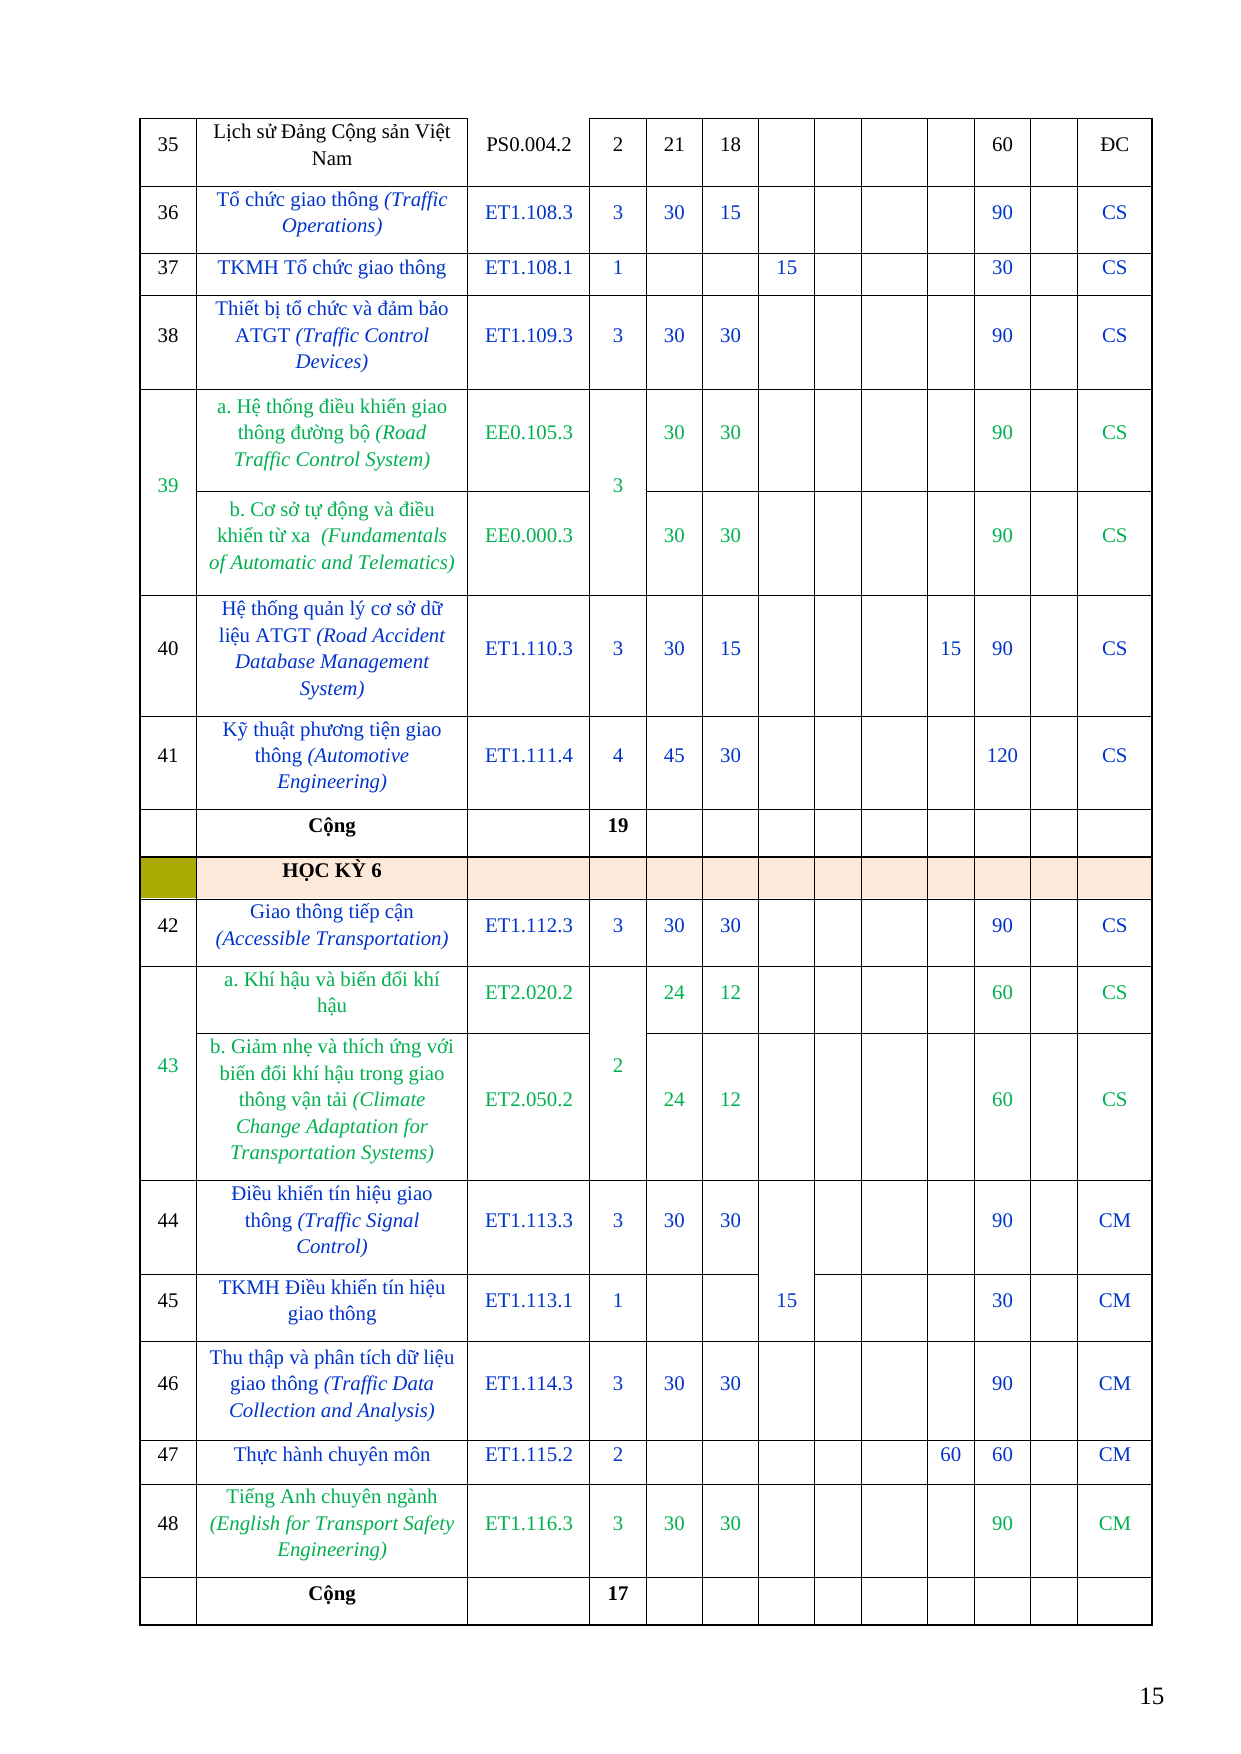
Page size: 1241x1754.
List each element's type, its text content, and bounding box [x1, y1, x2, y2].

table_cell [928, 1275, 974, 1341]
table_cell CM [1078, 1441, 1151, 1483]
table_cell 120 [975, 717, 1030, 809]
table_cell [1031, 187, 1077, 253]
table_cell [703, 810, 758, 856]
table_cell 3 [590, 900, 646, 966]
table_cell [862, 900, 927, 966]
table_cell EE0.000.3 [468, 492, 589, 595]
table_cell [862, 187, 927, 253]
table_cell 30 [703, 717, 758, 809]
table_cell [862, 119, 927, 186]
table_cell [703, 1275, 758, 1341]
table_cell [703, 858, 758, 898]
table_cell [815, 900, 861, 966]
table_cell [141, 810, 196, 856]
table_cell 1 [590, 254, 646, 295]
table_cell Tiếng Anh chuyên ngành (English for Transport Safety Engineering) [197, 1485, 467, 1577]
table_cell [928, 187, 974, 253]
table_cell [1031, 717, 1077, 809]
table_cell [1031, 1441, 1077, 1483]
table_cell 48 [141, 1485, 196, 1577]
table_cell CS [1078, 254, 1151, 295]
table_cell [815, 1181, 861, 1274]
table_cell 43 [141, 967, 196, 1180]
table_cell 41 [141, 717, 196, 809]
table_cell [975, 1578, 1030, 1624]
table_cell [759, 187, 814, 253]
table_cell 90 [975, 1485, 1030, 1577]
table_cell 15 [703, 187, 758, 253]
table_cell [928, 858, 974, 898]
table_cell [759, 1034, 814, 1180]
table_cell [141, 858, 196, 898]
table_cell [815, 1578, 861, 1624]
table_cell [647, 1275, 702, 1341]
table_cell [862, 390, 927, 491]
table_cell ĐC [1078, 119, 1151, 186]
table_cell 60 [975, 119, 1030, 186]
table_cell [759, 1578, 814, 1624]
table_cell Thu thập và phân tích dữ liệu giao thông (Traffic Data Collection and Analysis) [197, 1342, 467, 1440]
table_cell [862, 717, 927, 809]
table_cell [862, 1275, 927, 1341]
table_cell 30 [647, 900, 702, 966]
table_cell 12 [703, 1034, 758, 1180]
table_cell ET1.113.3 [468, 1181, 589, 1274]
table_cell [862, 967, 927, 1033]
table_cell [862, 1485, 927, 1577]
table_cell 45 [141, 1275, 196, 1341]
table_cell [1031, 1578, 1077, 1624]
table_cell [590, 858, 646, 898]
table_cell 12 [703, 967, 758, 1033]
table_cell 24 [647, 1034, 702, 1180]
table_cell [703, 1441, 758, 1483]
table_cell [759, 1485, 814, 1577]
table_cell [862, 858, 927, 898]
table_cell ET1.116.3 [468, 1485, 589, 1577]
table_cell 30 [975, 254, 1030, 295]
table_cell 2 [590, 967, 646, 1180]
table_cell 3 [590, 296, 646, 389]
table_cell 46 [141, 1342, 196, 1440]
table_cell b. Cơ sở tự động và điều khiển từ xa (Fundamentals of Automatic and Telematics) [197, 492, 467, 595]
table_cell [759, 119, 814, 186]
table_cell Điều khiển tín hiệu giao thông (Traffic Signal Control) [197, 1181, 467, 1274]
table_cell [1031, 1275, 1077, 1341]
table_cell ET1.111.4 [468, 717, 589, 809]
table_cell 3 [590, 1342, 646, 1440]
table_cell [975, 858, 1030, 898]
table_cell [647, 1578, 702, 1624]
table_cell [759, 596, 814, 716]
table_cell [815, 967, 861, 1033]
table_cell [703, 1578, 758, 1624]
table_cell Thiết bị tổ chức và đảm bảo ATGT (Traffic Control Devices) [197, 296, 467, 389]
table_cell 30 [647, 596, 702, 716]
table_cell 36 [141, 187, 196, 253]
table_cell [1031, 1342, 1077, 1440]
table_cell ET1.108.1 [468, 254, 589, 295]
table_cell Tổ chức giao thông (Traffic Operations) [197, 187, 467, 253]
table_cell 30 [703, 1342, 758, 1440]
table_cell [468, 810, 589, 856]
table_cell [815, 390, 861, 491]
table_cell 21 [647, 119, 702, 186]
table_cell [862, 1441, 927, 1483]
table_cell [759, 296, 814, 389]
table_cell 17 [590, 1578, 646, 1624]
table_cell a. Hệ thống điều khiển giao thông đường bộ (Road Traffic Control System) [197, 390, 467, 491]
table_cell 90 [975, 1342, 1030, 1440]
table_cell [928, 390, 974, 491]
table_cell 15 [759, 254, 814, 295]
table_cell [975, 810, 1030, 856]
table_cell 15 [759, 1274, 814, 1341]
table_cell ET1.115.2 [468, 1441, 589, 1483]
table_cell [703, 254, 758, 295]
table_cell [1031, 967, 1077, 1033]
table_cell [141, 1578, 196, 1624]
table_cell [815, 717, 861, 809]
table_cell [1031, 1485, 1077, 1577]
table_cell [928, 810, 974, 856]
table_cell [1078, 810, 1151, 856]
table_cell [928, 1578, 974, 1624]
table_cell 30 [703, 1181, 758, 1274]
table_cell CS [1078, 296, 1151, 389]
table_cell 90 [975, 296, 1030, 389]
table_cell [862, 1034, 927, 1180]
table_cell [647, 810, 702, 856]
table_cell 60 [975, 1441, 1030, 1483]
table_cell 47 [141, 1441, 196, 1483]
table_cell [862, 1578, 927, 1624]
table_cell 30 [703, 390, 758, 491]
table_cell ET1.112.3 [468, 900, 589, 966]
table_cell 44 [141, 1181, 196, 1274]
table_cell [928, 900, 974, 966]
table_cell 60 [928, 1441, 974, 1483]
table_cell 90 [975, 596, 1030, 716]
table_cell [815, 1034, 861, 1180]
table_cell 37 [141, 254, 196, 295]
table_cell 60 [975, 967, 1030, 1033]
table_cell [928, 717, 974, 809]
table_cell 2 [590, 1441, 646, 1483]
table_cell [1031, 119, 1077, 186]
table_cell CS [1078, 596, 1151, 716]
table_cell 24 [647, 967, 702, 1033]
table_cell 30 [647, 1485, 702, 1577]
table_cell TKMH Tổ chức giao thông [197, 254, 467, 295]
table_cell 30 [703, 1485, 758, 1577]
table_cell [759, 717, 814, 809]
table_cell [862, 254, 927, 295]
table_cell 1 [590, 1275, 646, 1341]
table_cell [647, 1441, 702, 1483]
table_cell 38 [141, 296, 196, 389]
table_cell [928, 492, 974, 595]
table_cell 45 [647, 717, 702, 809]
table_cell 30 [703, 296, 758, 389]
table_cell b. Giảm nhẹ và thích ứng với biến đổi khí hậu trong giao thông vận tải (Climate Change Adaptation for Transportation Systems) [197, 1034, 467, 1180]
table_cell ET1.114.3 [468, 1342, 589, 1440]
table_cell [815, 1275, 861, 1341]
table_cell 19 [590, 810, 646, 856]
table_cell CS [1078, 967, 1151, 1033]
table_cell [815, 187, 861, 253]
table_cell [815, 1342, 861, 1440]
table_cell 30 [647, 296, 702, 389]
table_cell [759, 492, 814, 595]
table_cell Kỹ thuật phương tiện giao thông (Automotive Engineering) [197, 717, 467, 809]
table_cell 90 [975, 492, 1030, 595]
table_cell [862, 1342, 927, 1440]
table_cell [815, 596, 861, 716]
table_cell [1031, 858, 1077, 898]
table_cell 30 [975, 1275, 1030, 1341]
table_cell Lịch sử Đảng Cộng sản Việt Nam [197, 119, 467, 186]
table_cell 30 [647, 492, 702, 595]
table_cell [1031, 900, 1077, 966]
table_cell [759, 1342, 814, 1440]
table_cell [1078, 1578, 1151, 1624]
table_cell [759, 858, 814, 898]
table_cell 15 [703, 596, 758, 716]
table_cell [1031, 596, 1077, 716]
table_cell ET2.050.2 [468, 1034, 589, 1180]
table_cell 2 [590, 119, 646, 186]
table_cell [928, 1485, 974, 1577]
table_cell CS [1078, 492, 1151, 595]
table_cell ET1.110.3 [468, 596, 589, 716]
table_cell 30 [647, 187, 702, 253]
table_cell CM [1078, 1181, 1151, 1274]
table_cell [928, 967, 974, 1033]
table_cell ET1.113.1 [468, 1275, 589, 1341]
table_cell 60 [975, 1034, 1030, 1180]
table_cell [1031, 254, 1077, 295]
table_cell [815, 1441, 861, 1483]
table_cell ET1.108.3 [468, 187, 589, 253]
table_cell [815, 858, 861, 898]
table_cell Cộng [197, 1578, 467, 1624]
table_cell [928, 254, 974, 295]
table_cell EE0.105.3 [468, 390, 589, 491]
table_cell 42 [141, 900, 196, 966]
table_cell 3 [590, 187, 646, 253]
table_cell 30 [647, 1181, 702, 1274]
table_cell CS [1078, 1034, 1151, 1180]
table_cell 3 [590, 1181, 646, 1274]
table_cell [1031, 810, 1077, 856]
table_cell 30 [647, 390, 702, 491]
table_cell 90 [975, 390, 1030, 491]
table_cell [1031, 492, 1077, 595]
table_cell CM [1078, 1485, 1151, 1577]
table_cell [862, 810, 927, 856]
table_cell 15 [928, 596, 974, 716]
table_cell [759, 1441, 814, 1483]
table_cell [1078, 858, 1151, 898]
table_cell [928, 296, 974, 389]
table_cell 40 [141, 596, 196, 716]
table_cell 30 [647, 1342, 702, 1440]
table_cell Giao thông tiếp cận (Accessible Transportation) [197, 900, 467, 966]
table_cell [815, 119, 861, 186]
table_cell ET2.020.2 [468, 967, 589, 1033]
table_cell [928, 1181, 974, 1274]
table_cell 3 [590, 390, 646, 595]
table_cell [928, 119, 974, 186]
table_cell CS [1078, 187, 1151, 253]
table_cell Cộng [197, 810, 467, 856]
table_cell PS0.004.2 [468, 118, 589, 186]
table_cell 3 [590, 596, 646, 716]
table_cell [815, 296, 861, 389]
table_cell [862, 296, 927, 389]
table_cell 30 [703, 900, 758, 966]
table_cell CM [1078, 1275, 1151, 1341]
table_cell [815, 254, 861, 295]
table_cell [759, 810, 814, 856]
table_cell [1031, 1034, 1077, 1180]
table_cell CM [1078, 1342, 1151, 1440]
table_cell CS [1078, 900, 1151, 966]
table_cell HỌC KỲ 6 [197, 858, 467, 898]
table_cell [759, 900, 814, 966]
table_cell [862, 1181, 927, 1274]
table_cell a. Khí hậu và biến đổi khí hậu [197, 967, 467, 1033]
table_cell [1031, 296, 1077, 389]
table_cell TKMH Điều khiển tín hiệu giao thông [197, 1275, 467, 1341]
table_cell 35 [141, 119, 196, 186]
table_cell 3 [590, 1485, 646, 1577]
table_cell 30 [703, 492, 758, 595]
table_cell [862, 596, 927, 716]
table_cell Hệ thống quản lý cơ sở dữ liệu ATGT (Road Accident Database Management System) [197, 596, 467, 716]
table_cell 90 [975, 1181, 1030, 1274]
table_cell 90 [975, 187, 1030, 253]
table_cell ET1.109.3 [468, 296, 589, 389]
table_cell [815, 810, 861, 856]
table_cell [1031, 1181, 1077, 1274]
table_cell [759, 390, 814, 491]
table_cell [815, 1485, 861, 1577]
table_cell Thực hành chuyên môn [197, 1441, 467, 1483]
table_cell [759, 967, 814, 1033]
table_cell CS [1078, 717, 1151, 809]
table_cell 90 [975, 900, 1030, 966]
table_cell [862, 492, 927, 595]
table_cell [1031, 390, 1077, 491]
table_cell [815, 492, 861, 595]
table_cell [928, 1342, 974, 1440]
table_cell [759, 1181, 814, 1274]
table_cell [468, 858, 589, 898]
table_cell CS [1078, 390, 1151, 491]
table_cell 18 [703, 119, 758, 186]
table_cell [647, 858, 702, 898]
table_cell 4 [590, 717, 646, 809]
table_cell [647, 254, 702, 295]
table_cell [928, 1034, 974, 1180]
table_cell 39 [141, 390, 196, 595]
table_cell [468, 1578, 589, 1624]
